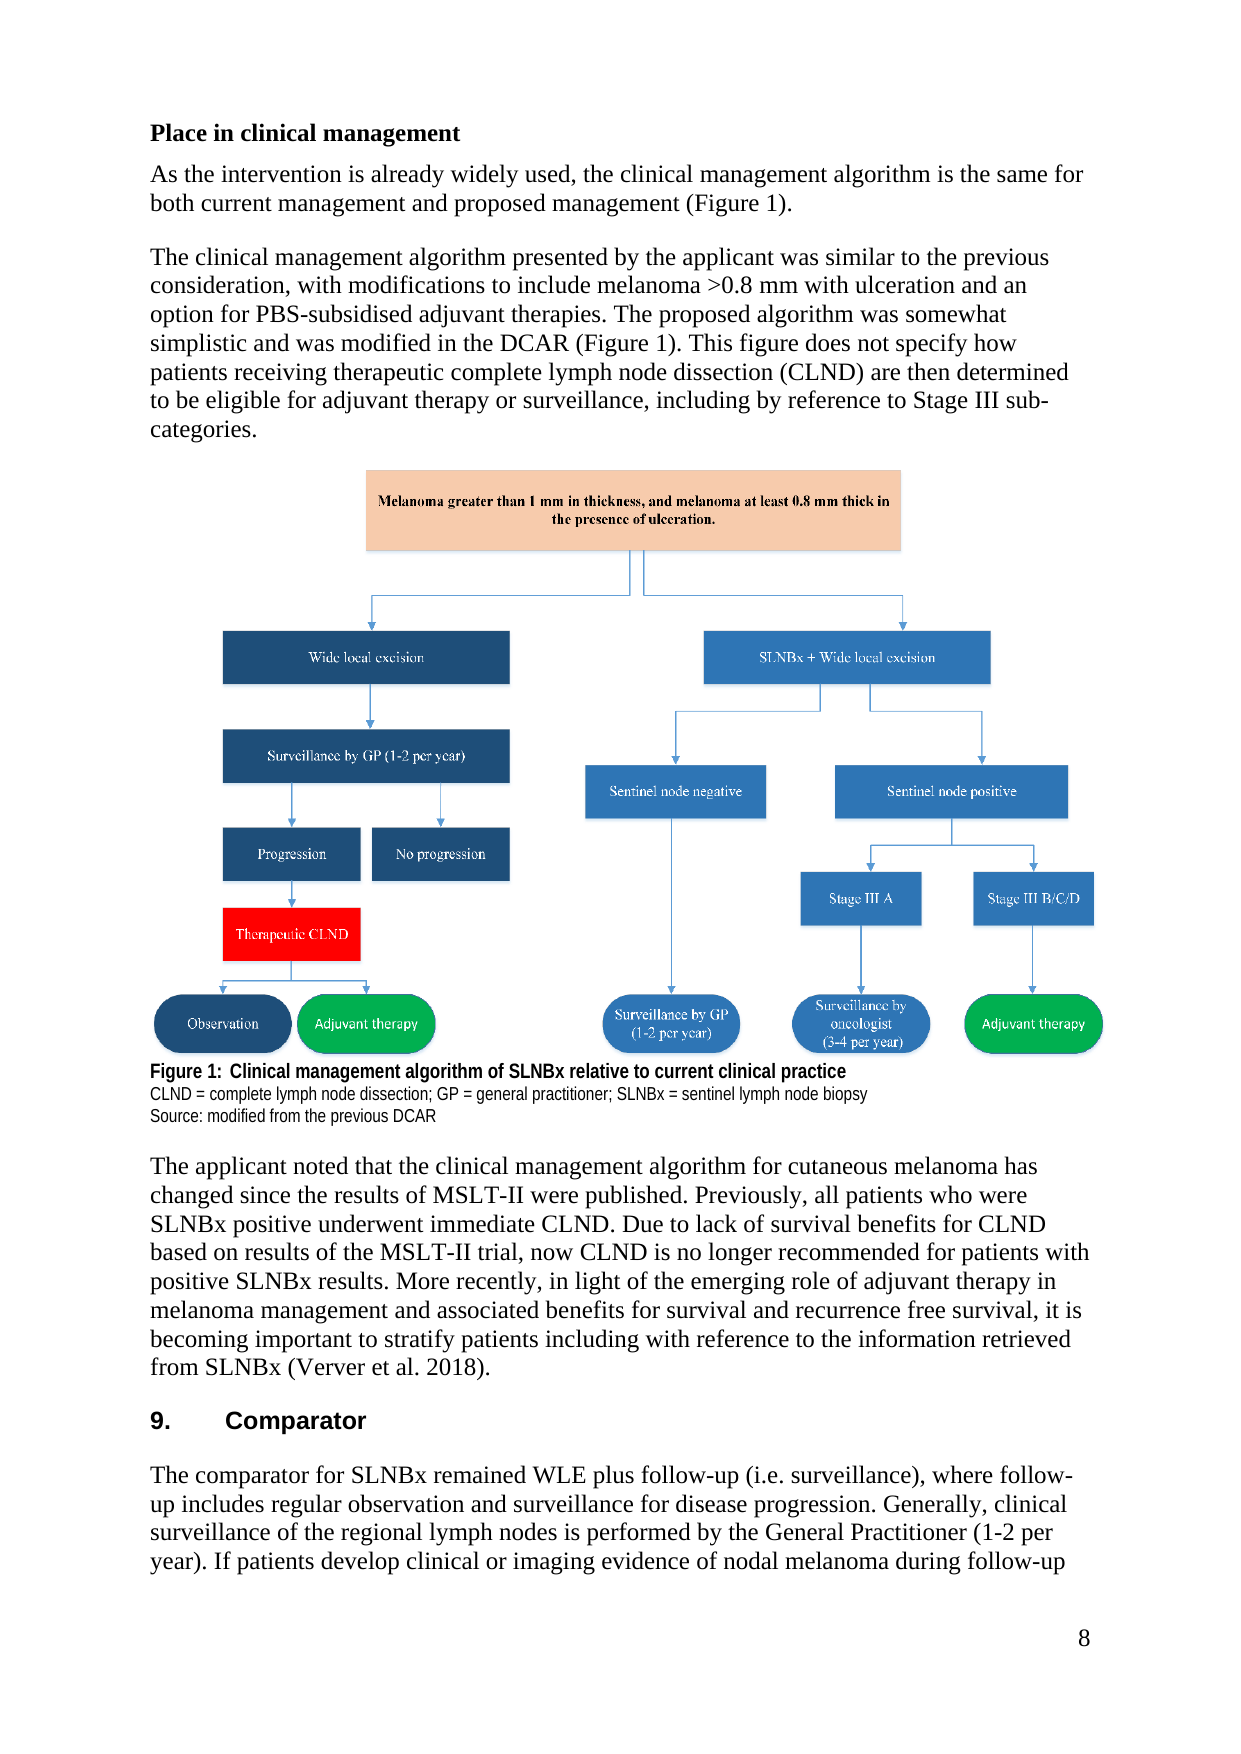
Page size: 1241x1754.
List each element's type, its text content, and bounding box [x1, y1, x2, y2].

text The applicant noted that the clinical management algorithm for cutaneous melanoma has changed since the results of MSLT-II were published. Previously, all patients who were SLNBx positive underwent immediate CLND. Due to lack of survival benefits for CLND based on results of the MSLT-II trial, now CLND is no longer recommended for patients with positive SLNBx results. More recently, in light of the emerging role of adjuvant therapy in melanoma management and associated benefits for survival and recurrence free survival, it is becoming important to stratify patients including with reference to the information retrieved from SLNBx (Verver et al. 2018). [150, 1151, 1090, 1381]
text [150, 1460, 1090, 1575]
text As the intervention is already widely used, the clinical management algorithm is the same for both current management and proposed management (Figure 1). [150, 159, 1090, 217]
text Figure 1: Clinical management algorithm of SLNBx relative to current clinical practice [150, 1060, 1090, 1083]
text Place in clinical management [150, 118, 1090, 147]
subtitle Comparator [150, 1406, 1090, 1435]
picture [150, 468, 1107, 1060]
text Source: modified from the previous DCAR [150, 1105, 1090, 1126]
text The clinical management algorithm presented by the applicant was similar to the previous consideration, with modifications to include melanoma >0.8 mm with ulceration and an option for PBS-subsidised adjuvant therapies. The proposed algorithm was somewhat simplistic and was modified in the DCAR (Figure 1). This figure does not specify how patients receiving therapeutic complete lymph node dissection (CLND) are then determined to be eligible for adjuvant therapy or surveillance, including by reference to Stage III sub-categories. [150, 242, 1090, 443]
text CLND = complete lymph node dissection; GP = general practitioner; SLNBx = sentinel lymph node biopsy [150, 1083, 1090, 1105]
